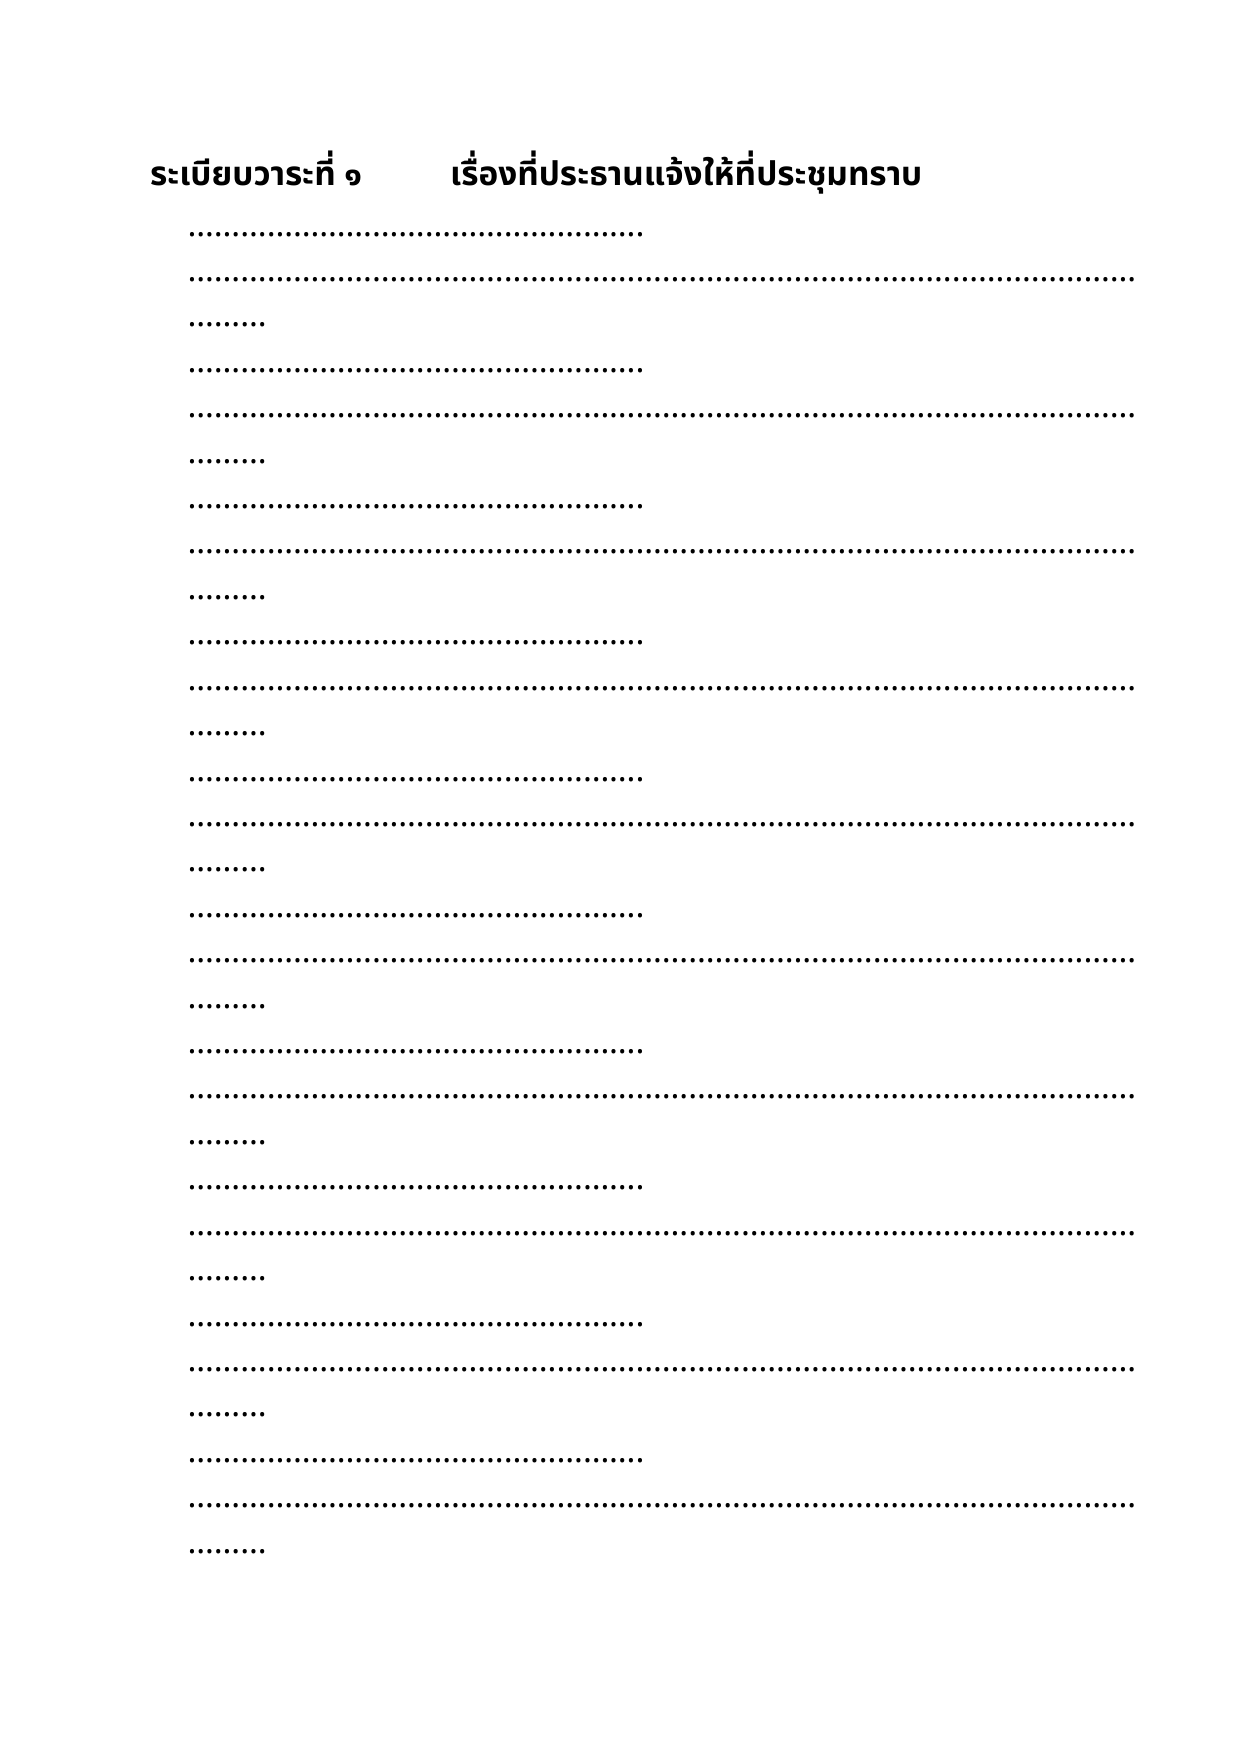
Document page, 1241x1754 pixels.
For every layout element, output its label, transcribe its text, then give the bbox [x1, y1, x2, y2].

title …………………………………………….……………………………………………………………………………………………………… [187, 745, 1137, 882]
title …………………………………………….……………………………………………………………………………………………………… [187, 882, 1137, 1018]
title …………………………………………….……………………………………………………………………………………………………… [187, 337, 1137, 473]
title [187, 1290, 1137, 1427]
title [187, 1154, 1137, 1290]
title ระเบียบวาระที่ ๑ เรื่องที่ประธานแจ้งให้ที่ประชุมทราบ [150, 150, 1137, 200]
title …………………………………………….……………………………………………………………………………………………………… [187, 473, 1137, 609]
title …………………………………………….……………………………………………………………………………………………………… [187, 609, 1137, 745]
title …………………………………………….……………………………………………………………………………………………………… [187, 1018, 1137, 1154]
title …………………………………………….……………………………………………………………………………………………………… [187, 200, 1137, 337]
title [187, 1427, 1137, 1563]
